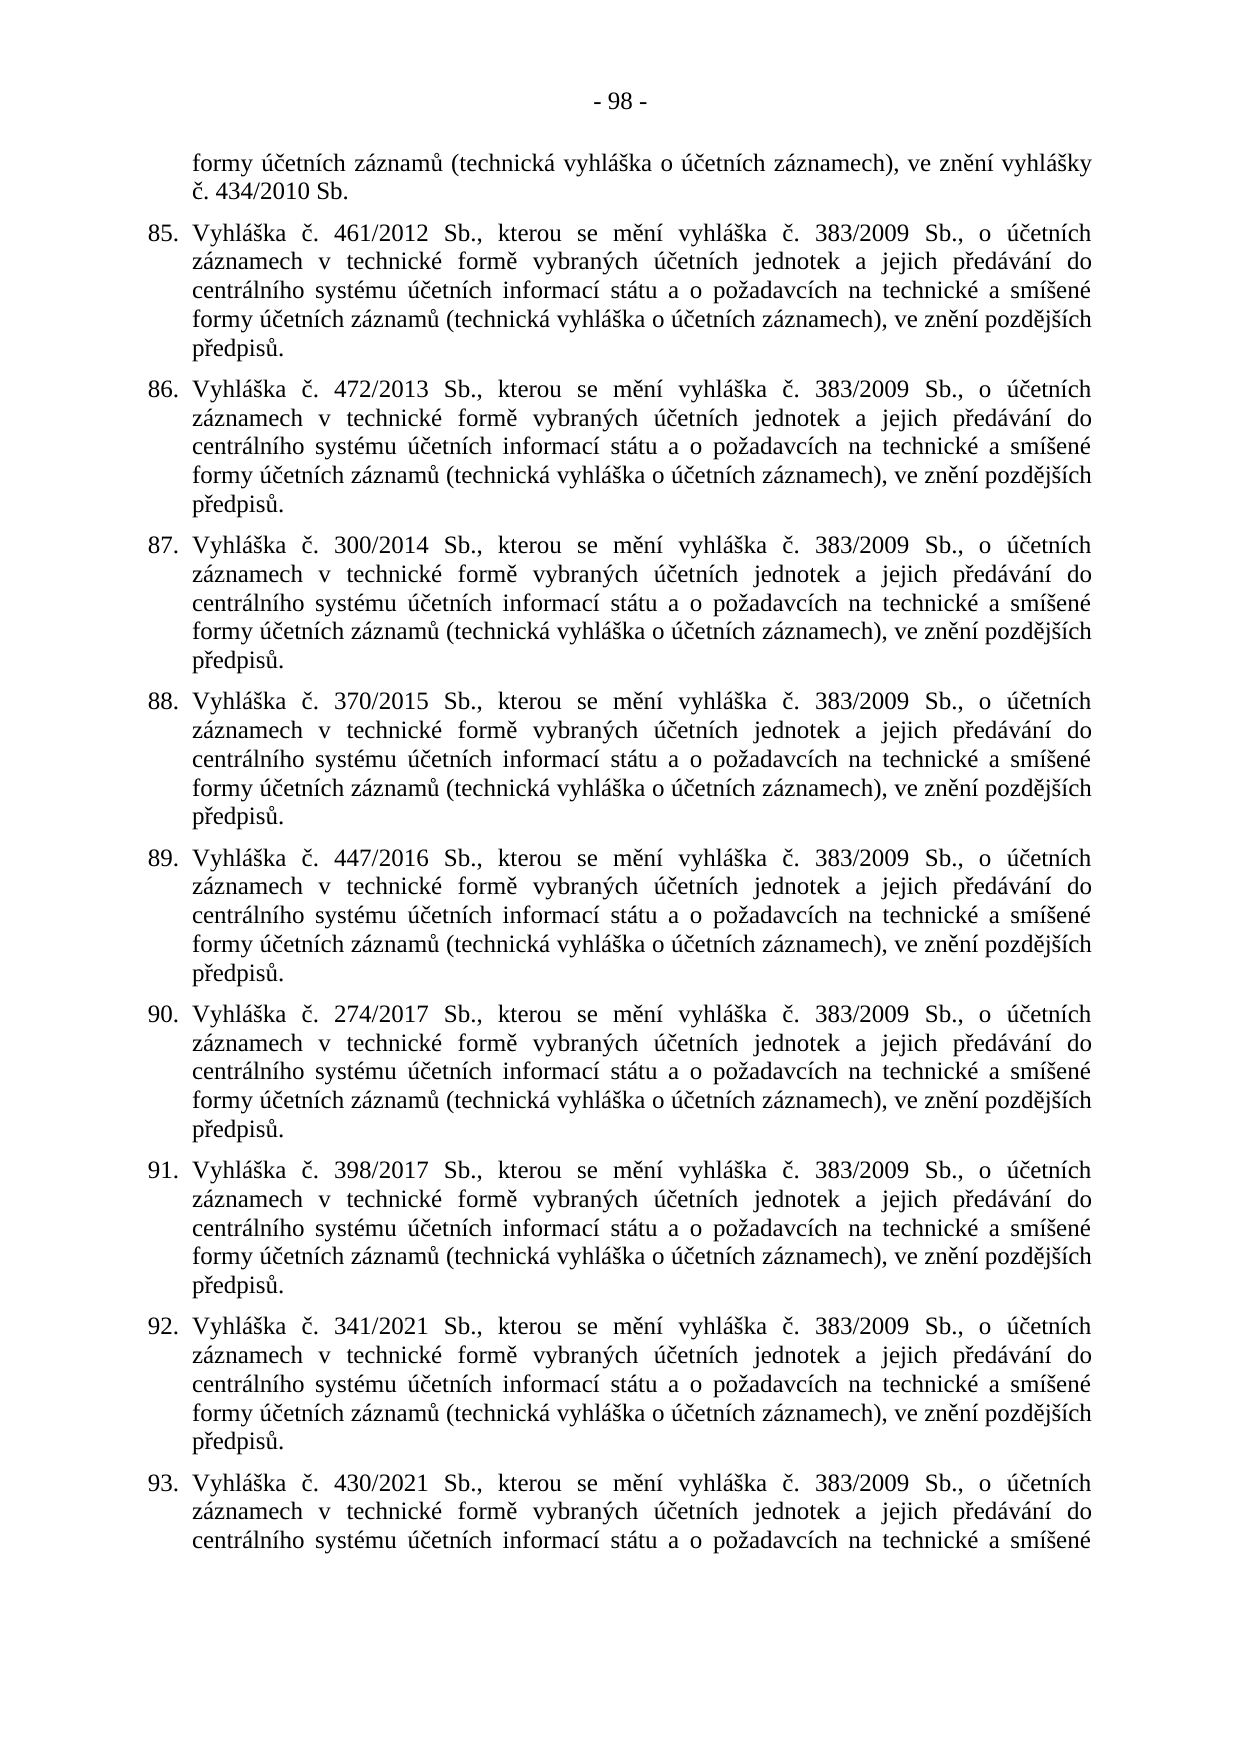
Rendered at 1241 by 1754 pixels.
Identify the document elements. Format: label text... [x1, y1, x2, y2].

text Vyhláška č. 447/2016 Sb., kterou se mění vyhláška č. 383/2009 Sb., o účetních záznamech v technické formě vybraných účetních jednotek a jejich předávání do centrálního systému účetních informací státu a o požadavcích na technické a smíšené formy účetních záznamů (technická vyhláška o účetních záznamech), ve znění pozdějších předpisů. [148, 843, 1093, 986]
text Vyhláška č. 341/2021 Sb., kterou se mění vyhláška č. 383/2009 Sb., o účetních záznamech v technické formě vybraných účetních jednotek a jejich předávání do centrálního systému účetních informací státu a o požadavcích na technické a smíšené formy účetních záznamů (technická vyhláška o účetních záznamech), ve znění pozdějších předpisů. [148, 1311, 1093, 1455]
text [148, 148, 1093, 205]
text Vyhláška č. 461/2012 Sb., kterou se mění vyhláška č. 383/2009 Sb., o účetních záznamech v technické formě vybraných účetních jednotek a jejich předávání do centrálního systému účetních informací státu a o požadavcích na technické a smíšené formy účetních záznamů (technická vyhláška o účetních záznamech), ve znění pozdějších předpisů. [148, 218, 1093, 361]
text Vyhláška č. 274/2017 Sb., kterou se mění vyhláška č. 383/2009 Sb., o účetních záznamech v technické formě vybraných účetních jednotek a jejich předávání do centrálního systému účetních informací státu a o požadavcích na technické a smíšené formy účetních záznamů (technická vyhláška o účetních záznamech), ve znění pozdějších předpisů. [148, 999, 1093, 1143]
text Vyhláška č. 472/2013 Sb., kterou se mění vyhláška č. 383/2009 Sb., o účetních záznamech v technické formě vybraných účetních jednotek a jejich předávání do centrálního systému účetních informací státu a o požadavcích na technické a smíšené formy účetních záznamů (technická vyhláška o účetních záznamech), ve znění pozdějších předpisů. [148, 374, 1093, 518]
text Vyhláška č. 370/2015 Sb., kterou se mění vyhláška č. 383/2009 Sb., o účetních záznamech v technické formě vybraných účetních jednotek a jejich předávání do centrálního systému účetních informací státu a o požadavcích na technické a smíšené formy účetních záznamů (technická vyhláška o účetních záznamech), ve znění pozdějších předpisů. [148, 686, 1093, 830]
text Vyhláška č. 398/2017 Sb., kterou se mění vyhláška č. 383/2009 Sb., o účetních záznamech v technické formě vybraných účetních jednotek a jejich předávání do centrálního systému účetních informací státu a o požadavcích na technické a smíšené formy účetních záznamů (technická vyhláška o účetních záznamech), ve znění pozdějších předpisů. [148, 1155, 1093, 1299]
text Vyhláška č. 300/2014 Sb., kterou se mění vyhláška č. 383/2009 Sb., o účetních záznamech v technické formě vybraných účetních jednotek a jejich předávání do centrálního systému účetních informací státu a o požadavcích na technické a smíšené formy účetních záznamů (technická vyhláška o účetních záznamech), ve znění pozdějších předpisů. [148, 530, 1093, 674]
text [148, 1468, 1093, 1554]
